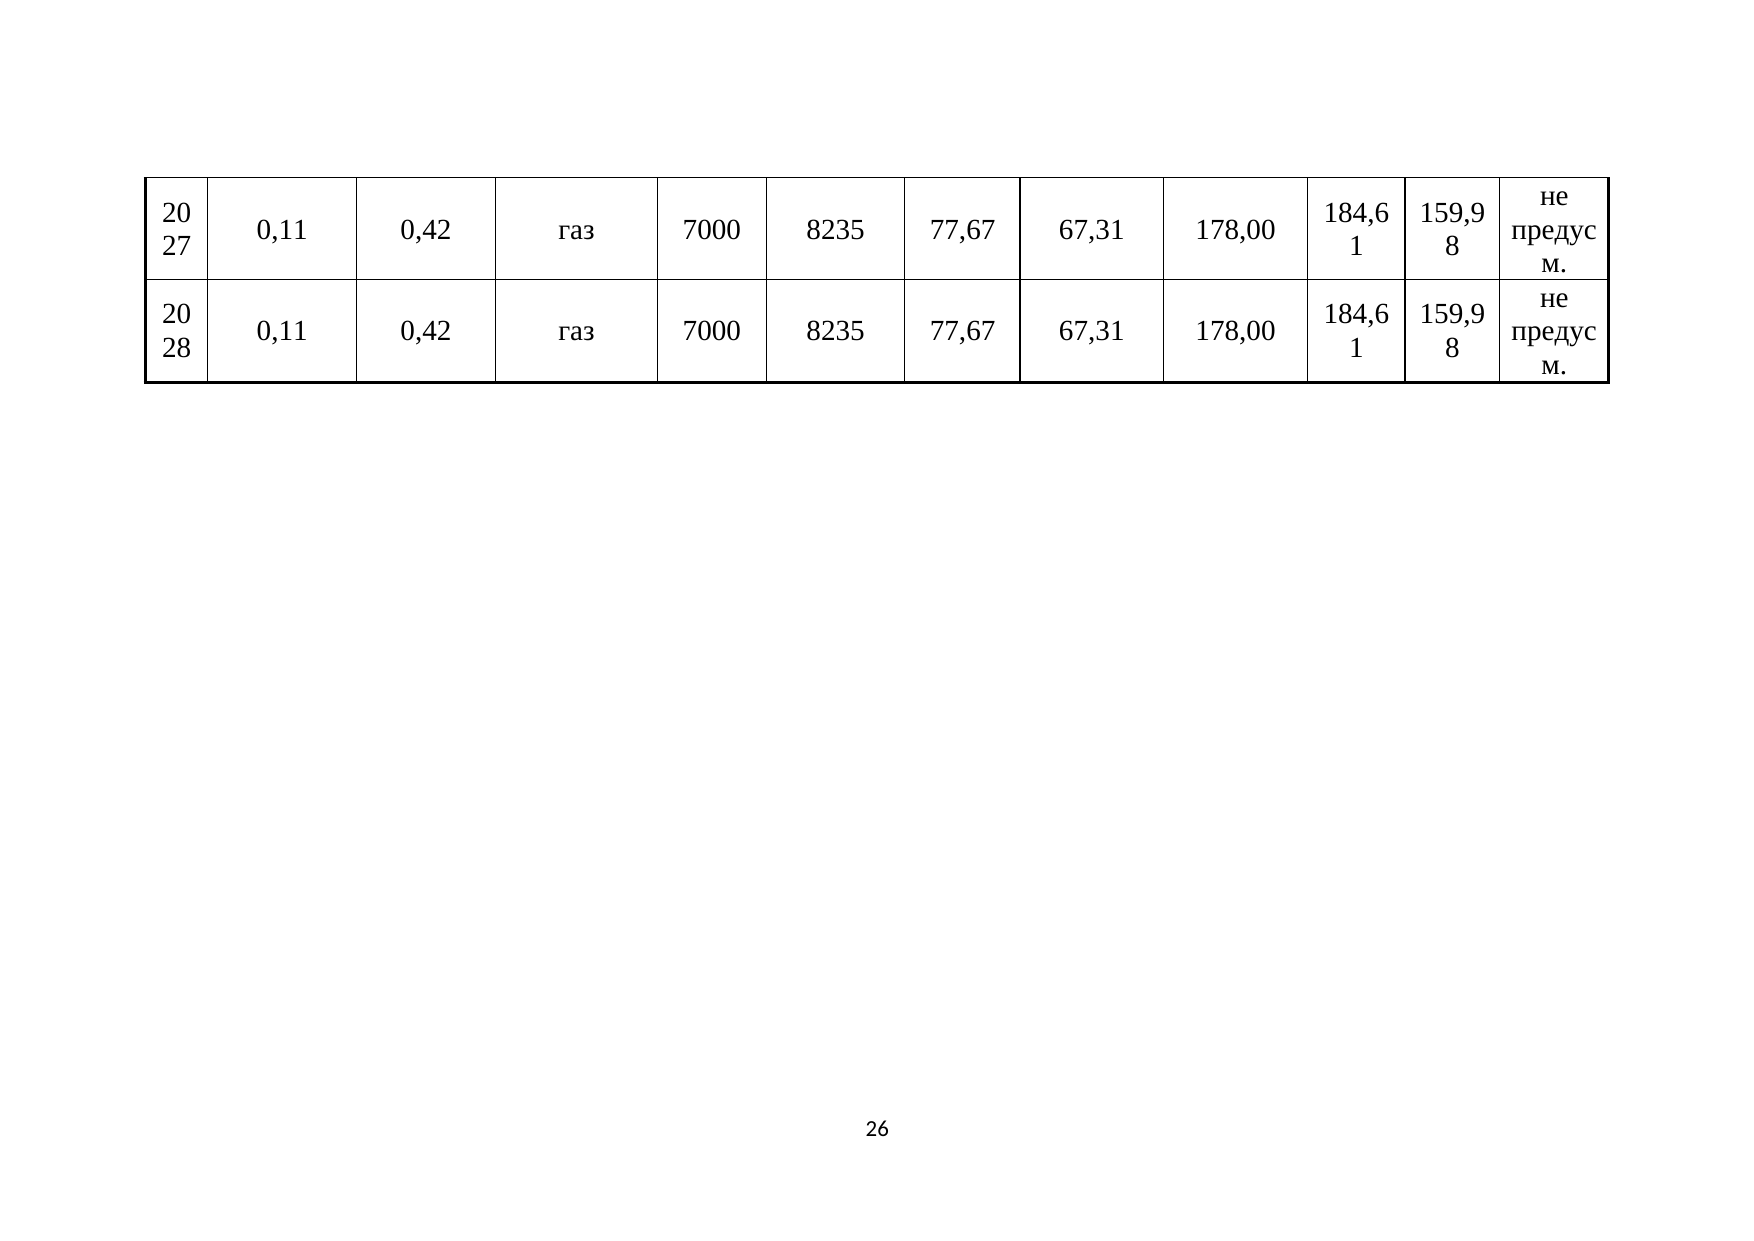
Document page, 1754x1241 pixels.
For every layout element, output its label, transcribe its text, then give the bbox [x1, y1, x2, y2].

table_cell 178,00 [1164, 178, 1307, 279]
table_cell не предусм. [1500, 178, 1607, 279]
table_cell 0,11 [208, 280, 356, 381]
table_cell 8235 [767, 178, 904, 279]
table_cell 0,42 [357, 280, 495, 381]
table_cell 77,67 [905, 280, 1019, 381]
table_cell 184,61 [1308, 280, 1404, 381]
table_cell 178,00 [1164, 280, 1307, 381]
table_cell 159,98 [1406, 280, 1499, 381]
table_cell 67,31 [1021, 280, 1163, 381]
table_cell 2028 [147, 280, 207, 381]
table_cell 2027 [147, 178, 207, 279]
table_cell 0,42 [357, 178, 495, 279]
table_cell 159,98 [1406, 178, 1499, 279]
table_cell газ [496, 280, 657, 381]
table_cell не предусм. [1500, 280, 1607, 381]
table_cell 77,67 [905, 178, 1019, 279]
table_cell 8235 [767, 280, 904, 381]
table_cell 67,31 [1021, 178, 1163, 279]
table_cell 0,11 [208, 178, 356, 279]
table_cell 7000 [658, 280, 766, 381]
table_cell газ [496, 178, 657, 279]
table_cell 7000 [658, 178, 766, 279]
table_cell 184,61 [1308, 178, 1404, 279]
